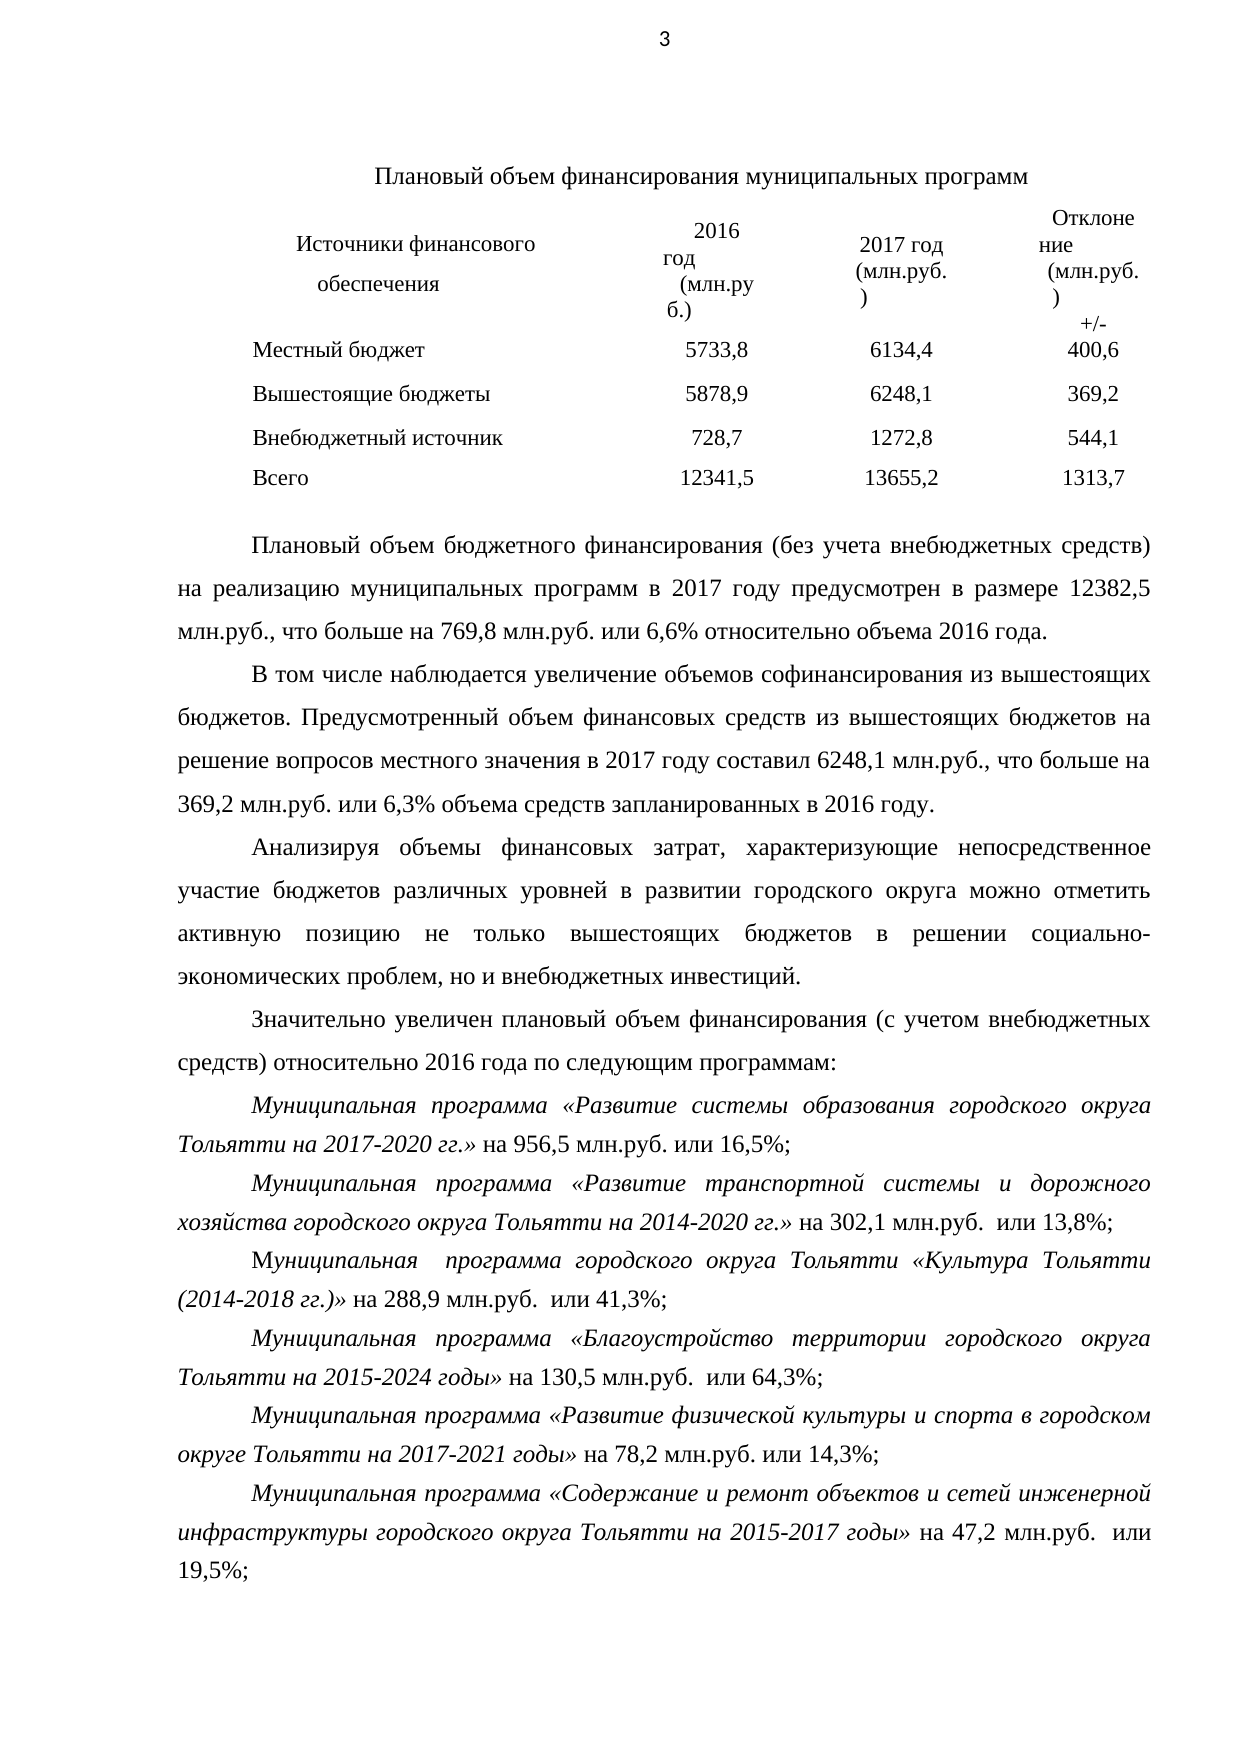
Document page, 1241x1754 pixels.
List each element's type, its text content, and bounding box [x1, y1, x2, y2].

table_cell Всего [166, 464, 591, 505]
text Муниципальная программа «Развитие системы образования городского округа Тольятти на 2017-2020 гг.» на 956,5 млн.руб. или 16,5%; [177, 1091, 1152, 1158]
table_cell 1272,8 [768, 424, 960, 464]
table_cell 6248,1 [768, 377, 960, 424]
table_cell 400,6 [960, 336, 1152, 377]
table_cell 13655,2 [768, 464, 960, 505]
table_header 2017 год (млн.руб.) [768, 204, 960, 336]
text Муниципальная программа городского округа Тольятти «Культура Тольятти (2014-2018 гг.)» на 288,9 млн.руб. или 41,3%; [177, 1246, 1152, 1313]
text Анализируя объемы финансовых затрат, характеризующие непосредственное участие бюджетов различных уровней в развитии городского округа можно отметить активную позицию не только вышестоящих бюджетов в решении социально-экономических проблем, но и внебюджетных инвестиций. [177, 832, 1152, 990]
table_cell Вышестоящие бюджеты [166, 377, 591, 424]
table_cell 1313,7 [960, 464, 1152, 505]
text Плановый объем бюджетного финансирования (без учета внебюджетных средств) на реализацию муниципальных программ в 2017 году предусмотрен в размере 12382,5 млн.руб., что больше на 769,8 млн.руб. или 6,6% относительно объема 2016 года. [177, 530, 1152, 645]
text Муниципальная программа «Содержание и ремонт объектов и сетей инженерной инфраструктуры городского округа Тольятти на 2015-2017 годы» на 47,2 млн.руб. или 19,5%; [177, 1478, 1152, 1584]
table_header Источники финансового обеспечения [166, 204, 591, 336]
table_cell 6134,4 [768, 336, 960, 377]
table_cell 5878,9 [591, 377, 768, 424]
text Муниципальная программа «Развитие транспортной системы и дорожного хозяйства городского округа Тольятти на 2014-2020 гг.» на 302,1 млн.руб. или 13,8%; [177, 1168, 1152, 1236]
text Муниципальная программа «Благоустройство территории городского округа Тольятти на 2015-2024 годы» на 130,5 млн.руб. или 64,3%; [177, 1323, 1152, 1391]
table_cell 12341,5 [591, 464, 768, 505]
table_cell Внебюджетный источник [166, 424, 591, 464]
table_cell 369,2 [960, 377, 1152, 424]
table_cell Местный бюджет [166, 336, 591, 377]
text Значительно увеличен плановый объем финансирования (с учетом внебюджетных средств) относительно 2016 года по следующим программам: [177, 1004, 1152, 1076]
text Плановый объем финансирования муниципальных программ [177, 161, 1152, 190]
table_cell 544,1 [960, 424, 1152, 464]
table_cell 728,7 [591, 424, 768, 464]
text В том числе наблюдается увеличение объемов софинансирования из вышестоящих бюджетов. Предусмотренный объем финансовых средств из вышестоящих бюджетов на решение вопросов местного значения в 2017 году составил 6248,1 млн.руб., что больше на 369,2 млн.руб. или 6,3% объема средств запланированных в 2016 году. [177, 659, 1152, 817]
text Муниципальная программа «Развитие физической культуры и спорта в городском округе Тольятти на 2017-2021 годы» на 78,2 млн.руб. или 14,3%; [177, 1401, 1152, 1468]
table_cell 5733,8 [591, 336, 768, 377]
table_header 2016 год (млн.руб.) [591, 204, 768, 336]
table_header Отклонение (млн.руб.) +/- [960, 204, 1152, 336]
